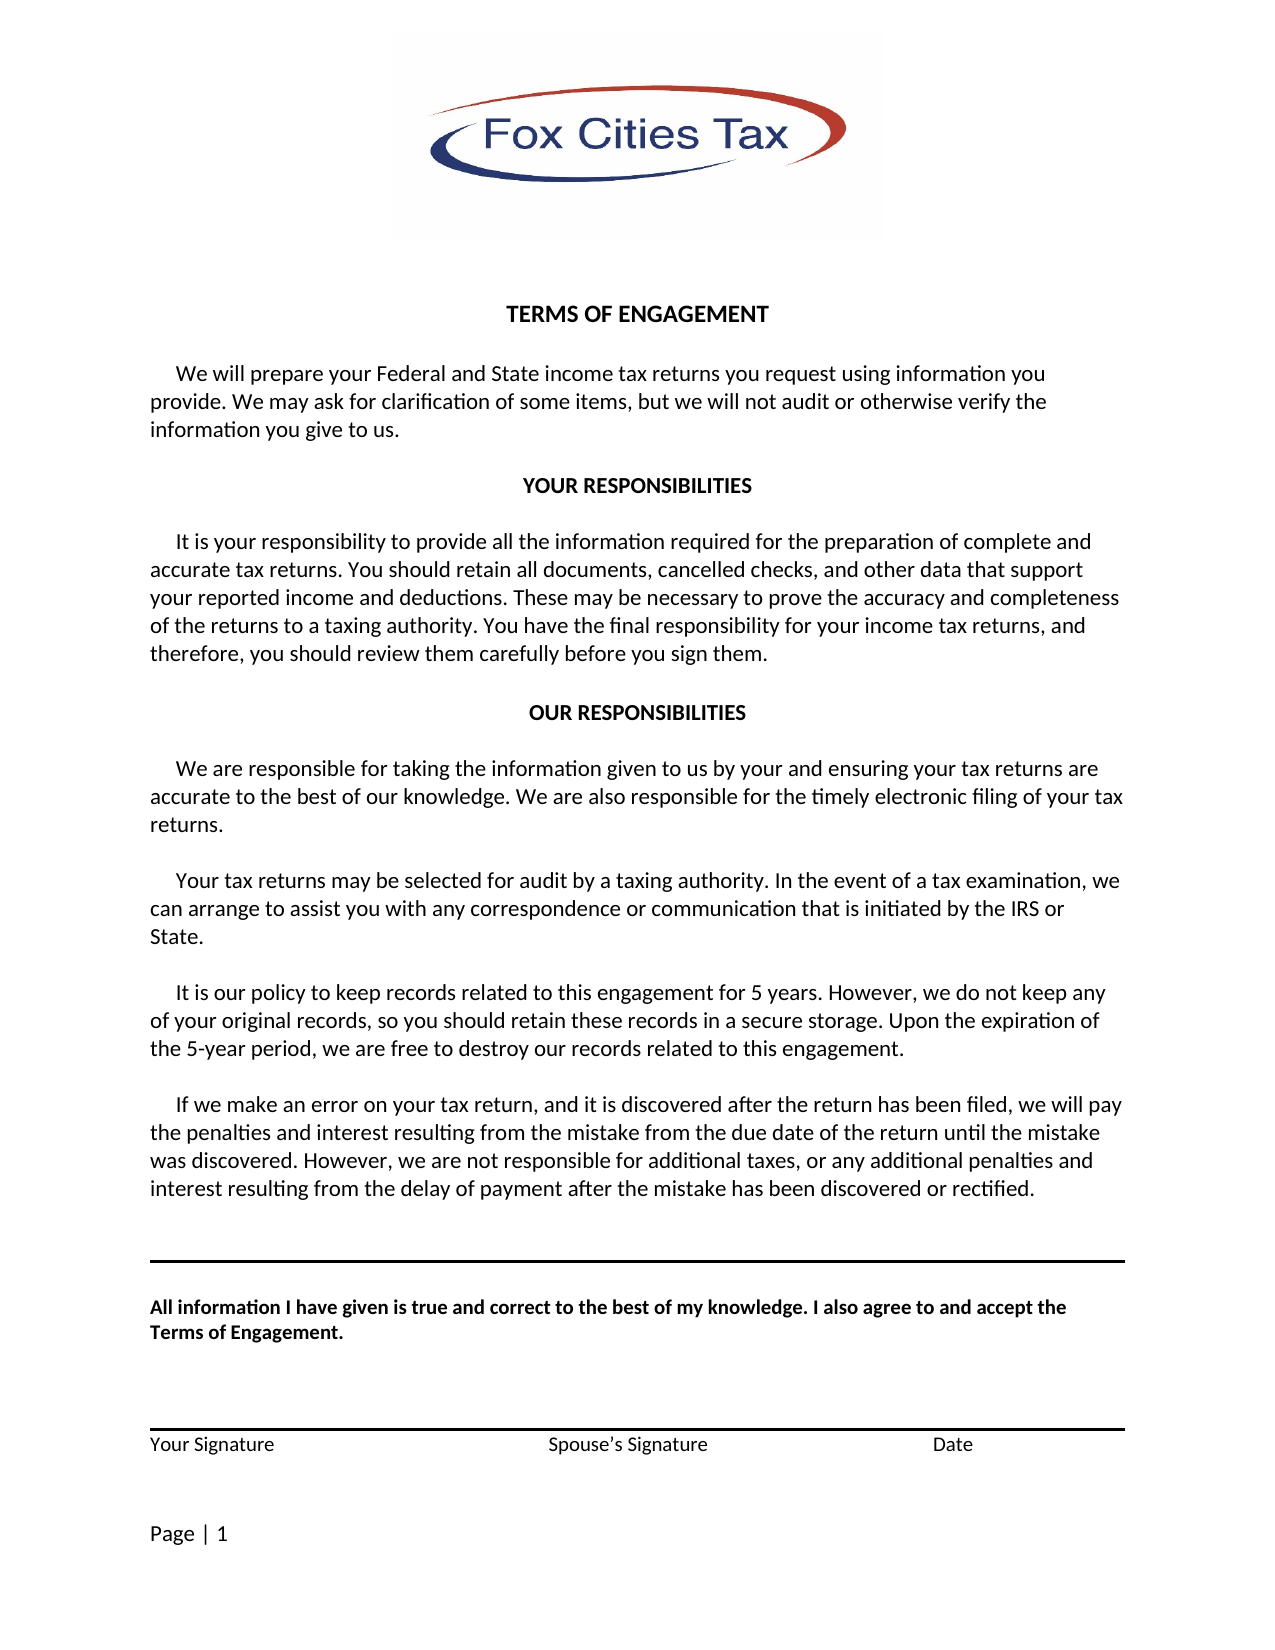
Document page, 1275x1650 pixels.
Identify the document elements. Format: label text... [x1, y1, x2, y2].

text It is our policy to keep records related to this engagement for 5 years. However, we do not keep any of your original records, so you should retain these records in a secure storage. Upon the expiration of the 5-year period, we are free to destroy our records related to this engagement. [150, 978, 1125, 1062]
text It is your responsibility to provide all the information required for the preparation of complete and accurate tax returns. You should retain all documents, cancelled checks, and other data that support your reported income and deductions. These may be necessary to prove the accuracy and completeness of the returns to a taxing authority. You have the final responsibility for your income tax returns, and therefore, you should review them carefully before you sign them. [150, 527, 1125, 667]
text All information I have given is true and correct to the best of my knowledge. I also agree to and accept the Terms of Engagement. [150, 1294, 1125, 1345]
text Your tax returns may be selected for audit by a taxing authority. In the event of a tax examination, we can arrange to assist you with any correspondence or communication that is initiated by the IRS or State. [150, 866, 1125, 950]
picture [393, 30, 882, 240]
text Your Signature Spouse’s Signature Date [150, 1431, 1125, 1457]
text We will prepare your Federal and State income tax returns you request using information you provide. We may ask for clarification of some items, but we will not audit or otherwise verify the information you give to us. [150, 359, 1125, 443]
text YOUR RESPONSIBILITIES [150, 471, 1125, 499]
text TERMS OF ENGAGEMENT [150, 298, 1125, 328]
text OUR RESPONSIBILITIES [150, 698, 1125, 726]
text If we make an error on your tax return, and it is discovered after the return has been filed, we will pay the penalties and interest resulting from the mistake from the due date of the return until the mistake was discovered. However, we are not responsible for additional taxes, or any additional penalties and interest resulting from the delay of payment after the mistake has been discovered or rectified. [150, 1090, 1125, 1202]
text We are responsible for taking the information given to us by your and ensuring your tax returns are accurate to the best of our knowledge. We are also responsible for the timely electronic filing of your tax returns. [150, 754, 1125, 838]
